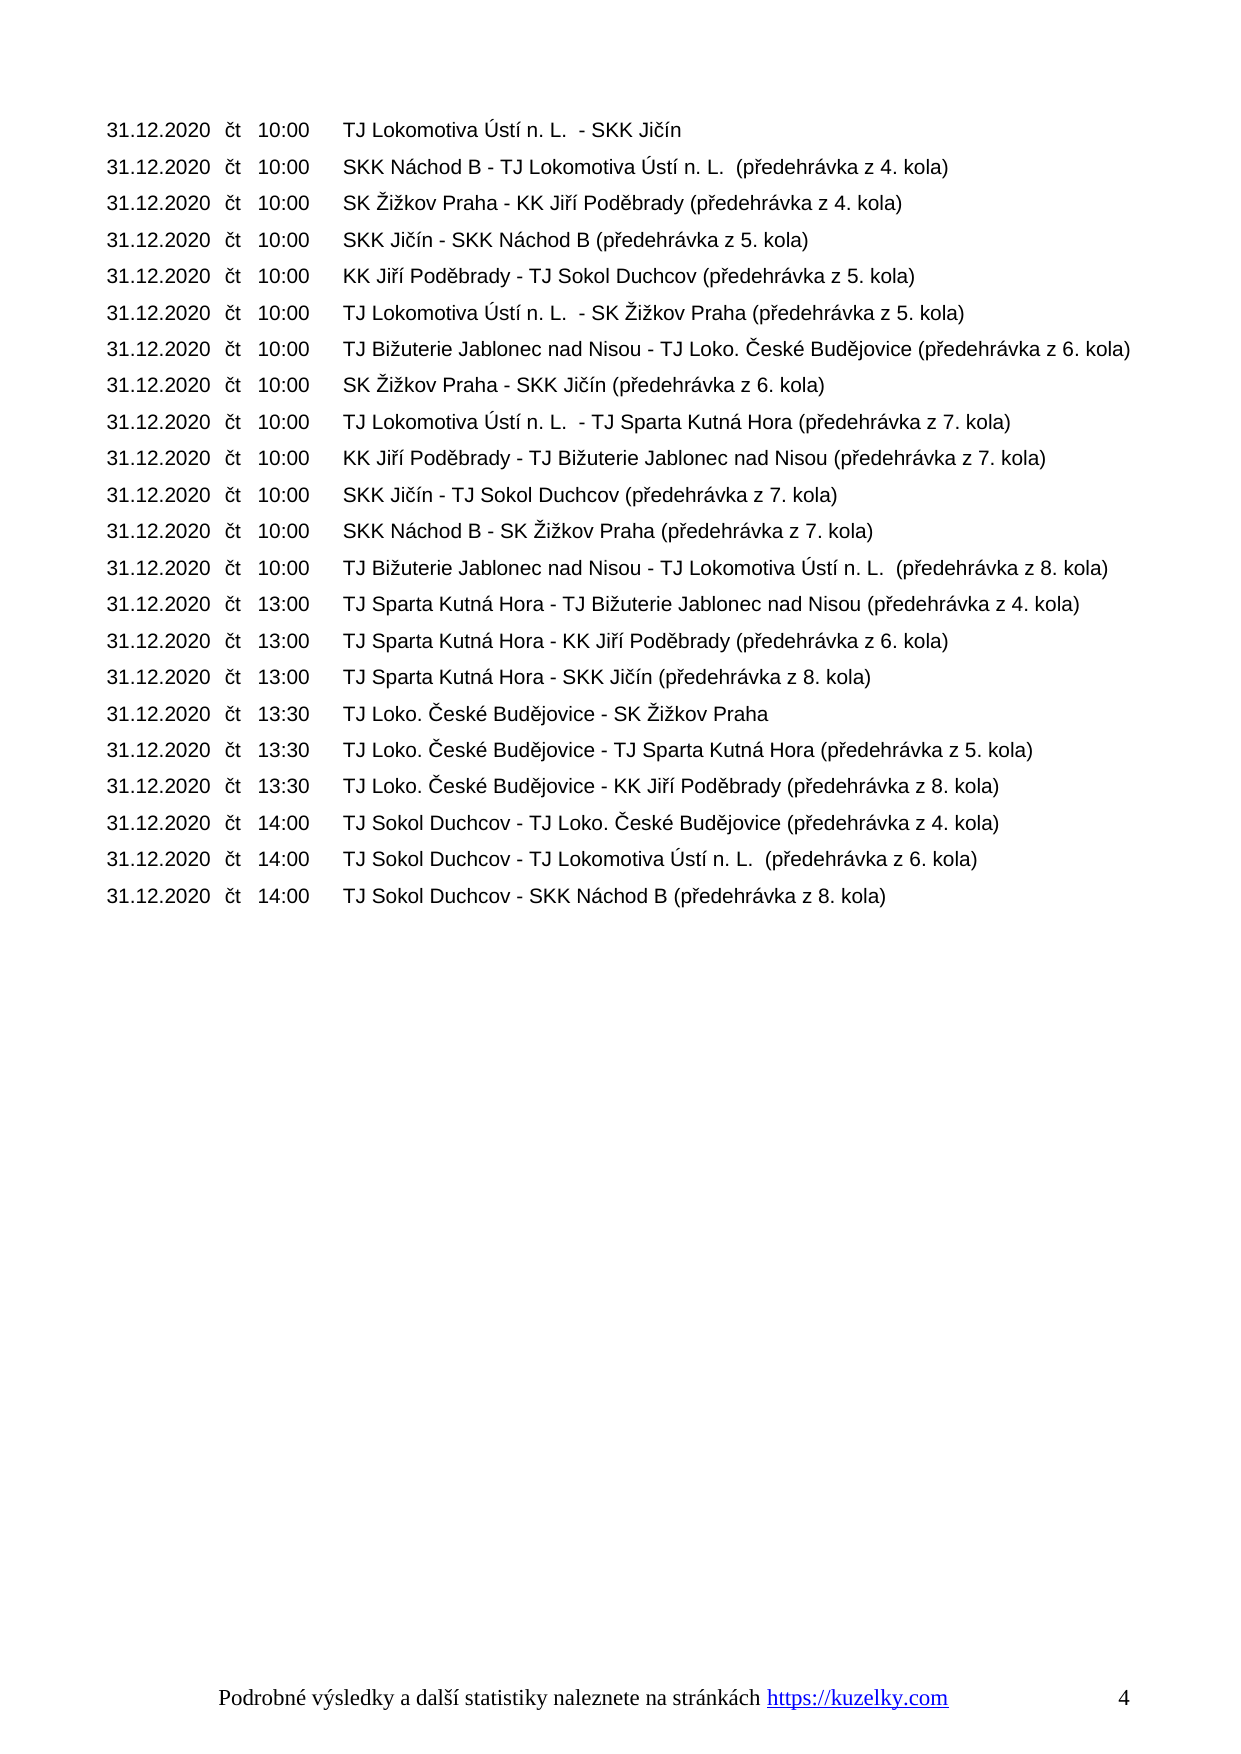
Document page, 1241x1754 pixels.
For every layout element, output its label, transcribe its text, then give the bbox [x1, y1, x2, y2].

text 31.12.2020 čt 10:00 KK Jiří Poděbrady - TJ Sokol Duchcov (předehrávka z 5. kola) [106, 264, 1134, 288]
text 31.12.2020 čt 13:30 TJ Loko. České Budějovice - TJ Sparta Kutná Hora (předehrávka z 5. kola) [106, 738, 1134, 762]
text 31.12.2020 čt 10:00 TJ Bižuterie Jablonec nad Nisou - TJ Lokomotiva Ústí n. L. (předehrávka z 8. kola) [106, 556, 1134, 579]
text 31.12.2020 čt 10:00 SKK Jičín - TJ Sokol Duchcov (předehrávka z 7. kola) [106, 483, 1134, 507]
text 31.12.2020 čt 13:30 TJ Loko. České Budějovice - KK Jiří Poděbrady (předehrávka z 8. kola) [106, 774, 1134, 798]
text 31.12.2020 čt 10:00 TJ Bižuterie Jablonec nad Nisou - TJ Loko. České Budějovice (předehrávka z 6. kola) [106, 337, 1134, 361]
text 31.12.2020 čt 10:00 SKK Jičín - SKK Náchod B (předehrávka z 5. kola) [106, 227, 1134, 251]
text 31.12.2020 čt 10:00 SKK Náchod B - TJ Lokomotiva Ústí n. L. (předehrávka z 4. kola) [106, 154, 1134, 178]
text 31.12.2020 čt 10:00 SK Žižkov Praha - SKK Jičín (předehrávka z 6. kola) [106, 373, 1134, 397]
text 31.12.2020 čt 10:00 KK Jiří Poděbrady - TJ Bižuterie Jablonec nad Nisou (předehrávka z 7. kola) [106, 446, 1134, 470]
text 31.12.2020 čt 13:00 TJ Sparta Kutná Hora - TJ Bižuterie Jablonec nad Nisou (předehrávka z 4. kola) [106, 592, 1134, 616]
text 31.12.2020 čt 14:00 TJ Sokol Duchcov - TJ Lokomotiva Ústí n. L. (předehrávka z 6. kola) [106, 847, 1134, 871]
text 31.12.2020 čt 10:00 SK Žižkov Praha - KK Jiří Poděbrady (předehrávka z 4. kola) [106, 191, 1134, 215]
text 31.12.2020 čt 10:00 SKK Náchod B - SK Žižkov Praha (předehrávka z 7. kola) [106, 519, 1134, 543]
text 31.12.2020 čt 13:00 TJ Sparta Kutná Hora - KK Jiří Poděbrady (předehrávka z 6. kola) [106, 628, 1134, 652]
text 31.12.2020 čt 10:00 TJ Lokomotiva Ústí n. L. - SK Žižkov Praha (předehrávka z 5. kola) [106, 300, 1134, 324]
text 31.12.2020 čt 10:00 TJ Lokomotiva Ústí n. L. - TJ Sparta Kutná Hora (předehrávka z 7. kola) [106, 410, 1134, 434]
text 31.12.2020 čt 10:00 TJ Lokomotiva Ústí n. L. - SKK Jičín [106, 118, 1134, 142]
text 31.12.2020 čt 14:00 TJ Sokol Duchcov - SKK Náchod B (předehrávka z 8. kola) [106, 884, 1134, 908]
text 31.12.2020 čt 13:00 TJ Sparta Kutná Hora - SKK Jičín (předehrávka z 8. kola) [106, 665, 1134, 689]
text 31.12.2020 čt 14:00 TJ Sokol Duchcov - TJ Loko. České Budějovice (předehrávka z 4. kola) [106, 811, 1134, 835]
text 31.12.2020 čt 13:30 TJ Loko. České Budějovice - SK Žižkov Praha [106, 701, 1134, 725]
